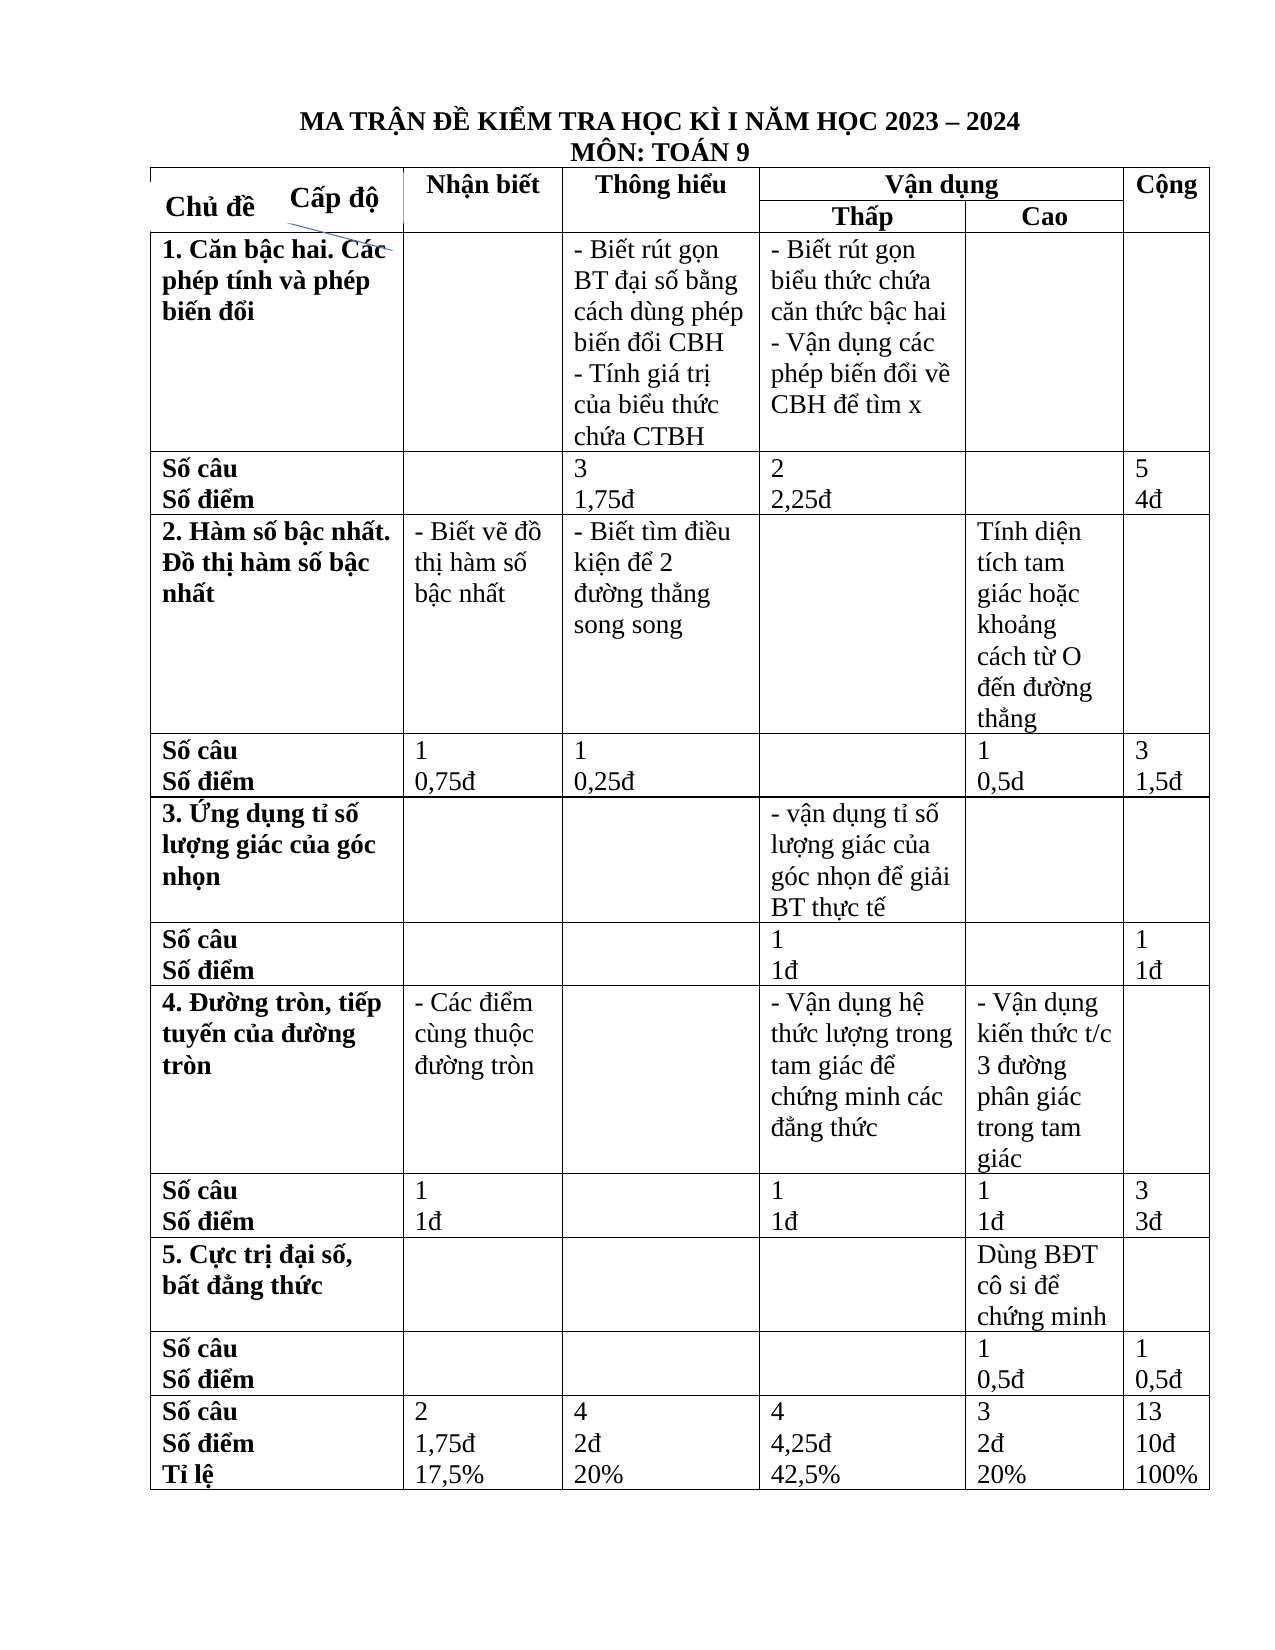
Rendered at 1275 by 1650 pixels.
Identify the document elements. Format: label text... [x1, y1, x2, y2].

table_cell 4 4,25đ 42,5% [760, 1396, 965, 1489]
table_cell [563, 798, 759, 922]
table_cell - Biết tìm điều kiện để 2 đường thẳng song song [563, 515, 759, 733]
table_cell 1 0,25đ [563, 734, 759, 796]
text MÔN: TOÁN 9 [150, 136, 1170, 167]
table_cell Số câu Số điểm [151, 1174, 403, 1237]
table_cell - Biết rút gọn BT đại số bằng cách dùng phép biến đổi CBH - Tính giá trị của biểu thức chứa CTBH [563, 233, 759, 451]
table_cell [1124, 798, 1209, 922]
table_cell 3 2đ 20% [966, 1396, 1123, 1489]
table_cell 4 2đ 20% [563, 1396, 759, 1489]
table_cell 1. Căn bậc hai. Các phép tính và phép biến đổi [151, 233, 403, 451]
table_cell Dùng BĐT cô si để chứng minh [966, 1238, 1123, 1331]
table_cell [404, 798, 562, 922]
table_cell [563, 1332, 759, 1394]
table_cell [760, 734, 965, 796]
table_cell 1 0,5đ [966, 1332, 1123, 1394]
table_header [298, 224, 403, 232]
table_cell 2. Hàm số bậc nhất. Đồ thị hàm số bậc nhất [151, 515, 403, 733]
table_header [286, 224, 316, 232]
table_cell 2 2,25đ [760, 452, 965, 514]
table_cell - vận dụng tỉ số lượng giác của góc nhọn để giải BT thực tế [760, 798, 965, 922]
table_cell Thấp [760, 201, 965, 232]
table_cell 1 1đ [1124, 923, 1209, 985]
table_cell [404, 452, 562, 514]
table_cell Số câu Số điểm Tỉ lệ [151, 1396, 403, 1489]
table_cell 5 4đ [1124, 452, 1209, 514]
table_cell [404, 923, 562, 985]
table_cell Số câu Số điểm [151, 452, 403, 514]
table_cell - Vận dụng kiến thức t/c 3 đường phân giác trong tam giác [966, 986, 1123, 1173]
table_cell - Vận dụng hệ thức lượng trong tam giác để chứng minh các đẳng thức [760, 986, 965, 1173]
table_cell [760, 515, 965, 733]
table_cell 1 0,5đ [1124, 1332, 1209, 1394]
table_cell [404, 1332, 562, 1394]
table_cell [966, 452, 1123, 514]
table_cell 1 1đ [760, 1174, 965, 1237]
table_header [151, 168, 403, 181]
table_cell [966, 798, 1123, 922]
table_cell 1 0,75đ [404, 734, 562, 796]
table_cell 4. Đường tròn, tiếp tuyến của đường tròn [151, 986, 403, 1173]
table_cell [404, 1238, 562, 1331]
table_cell [1124, 515, 1209, 733]
table_header Vận dụng [760, 168, 1123, 199]
table_cell 13 10đ 100% [1124, 1396, 1209, 1489]
table_cell [563, 986, 759, 1173]
table_cell [563, 923, 759, 985]
table_cell Số câu Số điểm [151, 734, 403, 796]
table_cell 1 0,5d [966, 734, 1123, 796]
table_cell Tính diện tích tam giác hoặc khoảng cách từ O đến đường thẳng [966, 515, 1123, 733]
table_cell 3 3đ [1124, 1174, 1209, 1237]
table_cell [760, 1238, 965, 1331]
table_cell [1124, 233, 1209, 451]
table_cell 1 1đ [404, 1174, 562, 1237]
table_cell [1124, 986, 1209, 1173]
table_cell Cao [966, 201, 1123, 232]
table_cell [966, 923, 1123, 985]
table_cell 5. Cực trị đại số, bất đẳng thức [151, 1238, 403, 1331]
table_cell Số câu Số điểm [151, 923, 403, 985]
table_cell [563, 1174, 759, 1237]
table_cell [404, 233, 562, 451]
table_cell - Biết rút gọn biểu thức chứa căn thức bậc hai - Vận dụng các phép biến đổi về CBH để tìm x [760, 233, 965, 451]
table_header Cộng [1124, 168, 1209, 232]
table_cell - Các điểm cùng thuộc đường tròn [404, 986, 562, 1173]
table_header Nhận biết [404, 168, 562, 232]
table_cell [1124, 1238, 1209, 1331]
table_cell [966, 233, 1123, 451]
table_header Thông hiểu [563, 168, 759, 232]
table_cell 3. Ứng dụng tỉ số lượng giác của góc nhọn [151, 798, 403, 922]
table_cell 2 1,75đ 17,5% [404, 1396, 562, 1489]
table_cell 1 1đ [760, 923, 965, 985]
table_cell - Biết vẽ đồ thị hàm số bậc nhất [404, 515, 562, 733]
table_cell 3 1,5đ [1124, 734, 1209, 796]
table_cell 1 1đ [966, 1174, 1123, 1237]
table_cell 3 1,75đ [563, 452, 759, 514]
table_cell [563, 1238, 759, 1331]
table_cell [760, 1332, 965, 1394]
table_cell Số câu Số điểm [151, 1332, 403, 1394]
text MA TRẬN ĐỀ KIỂM TRA HỌC KÌ I NĂM HỌC 2023 – 2024 [150, 105, 1170, 136]
